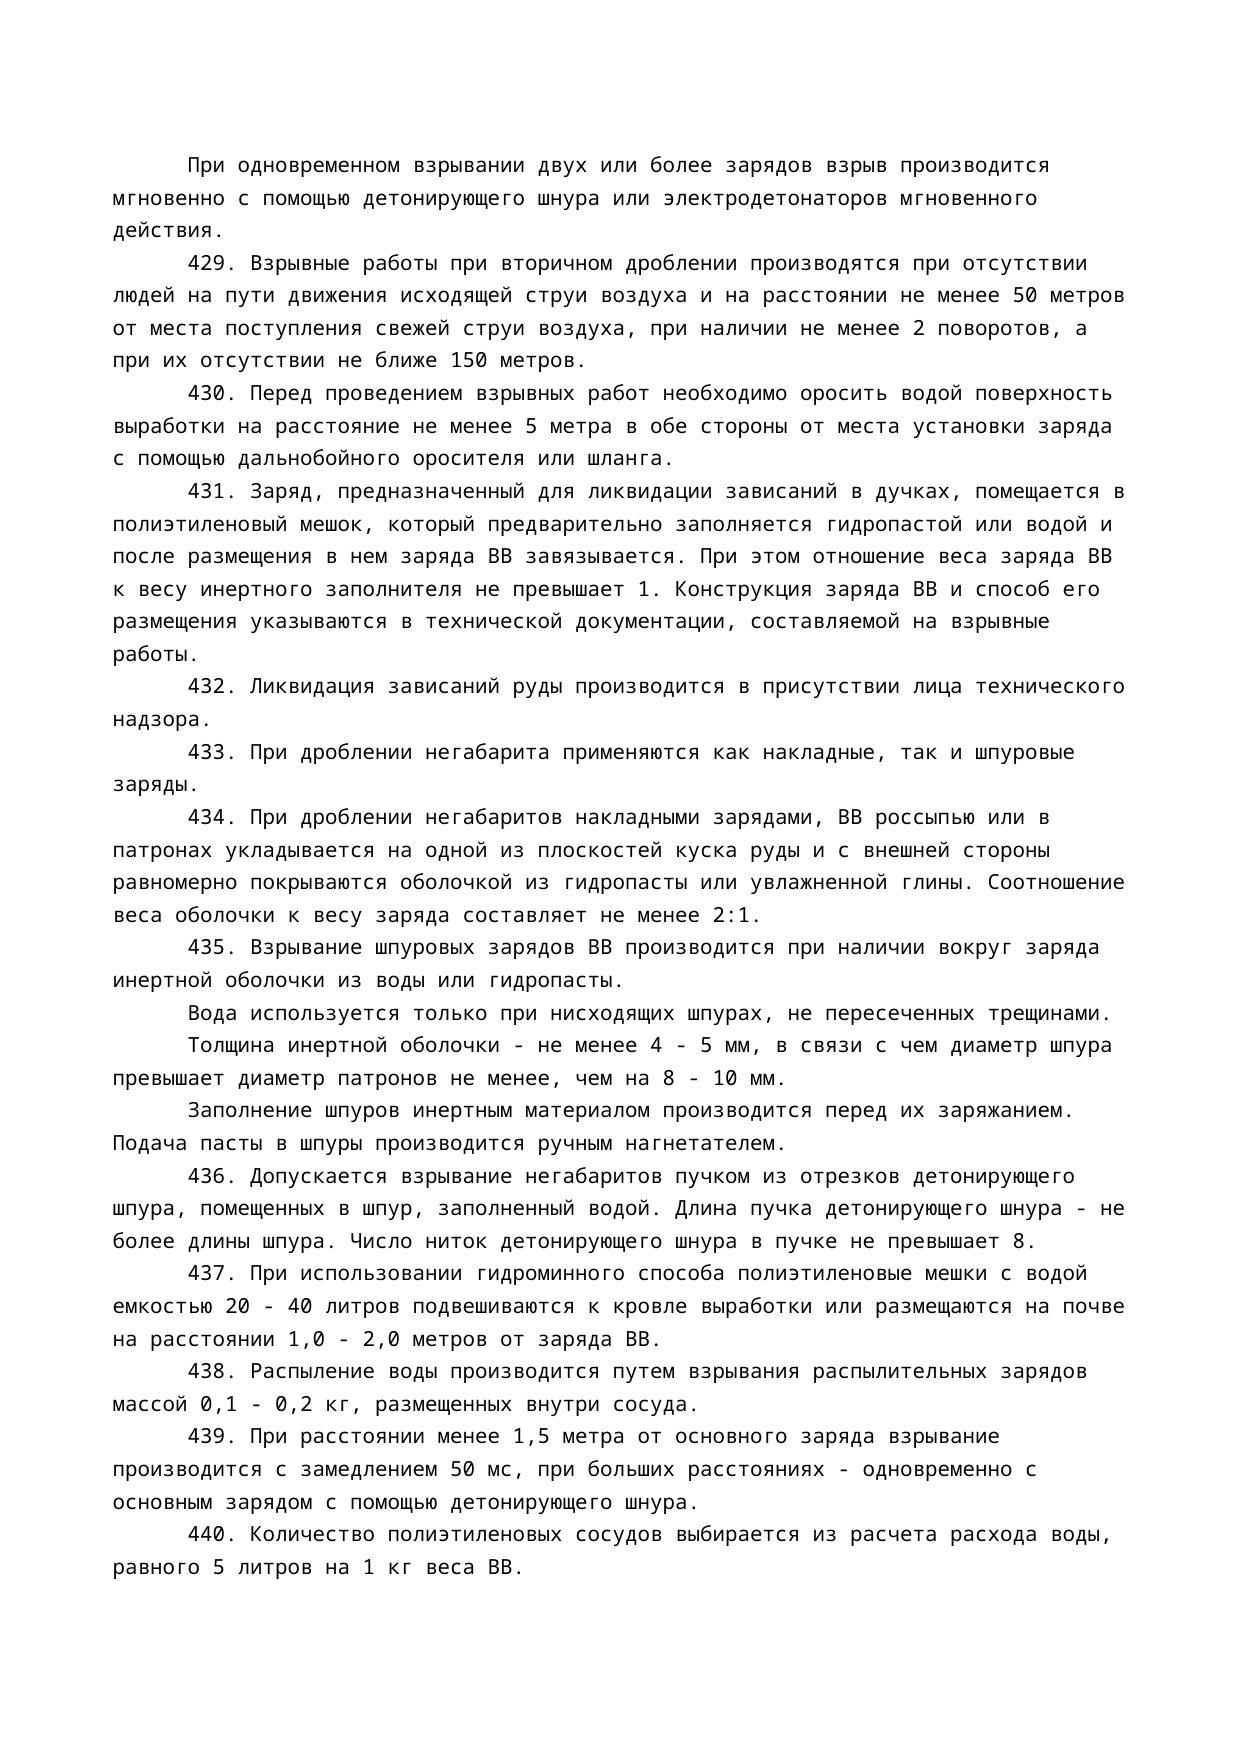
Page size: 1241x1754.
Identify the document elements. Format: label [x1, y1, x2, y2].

text [112, 150, 1128, 1580]
